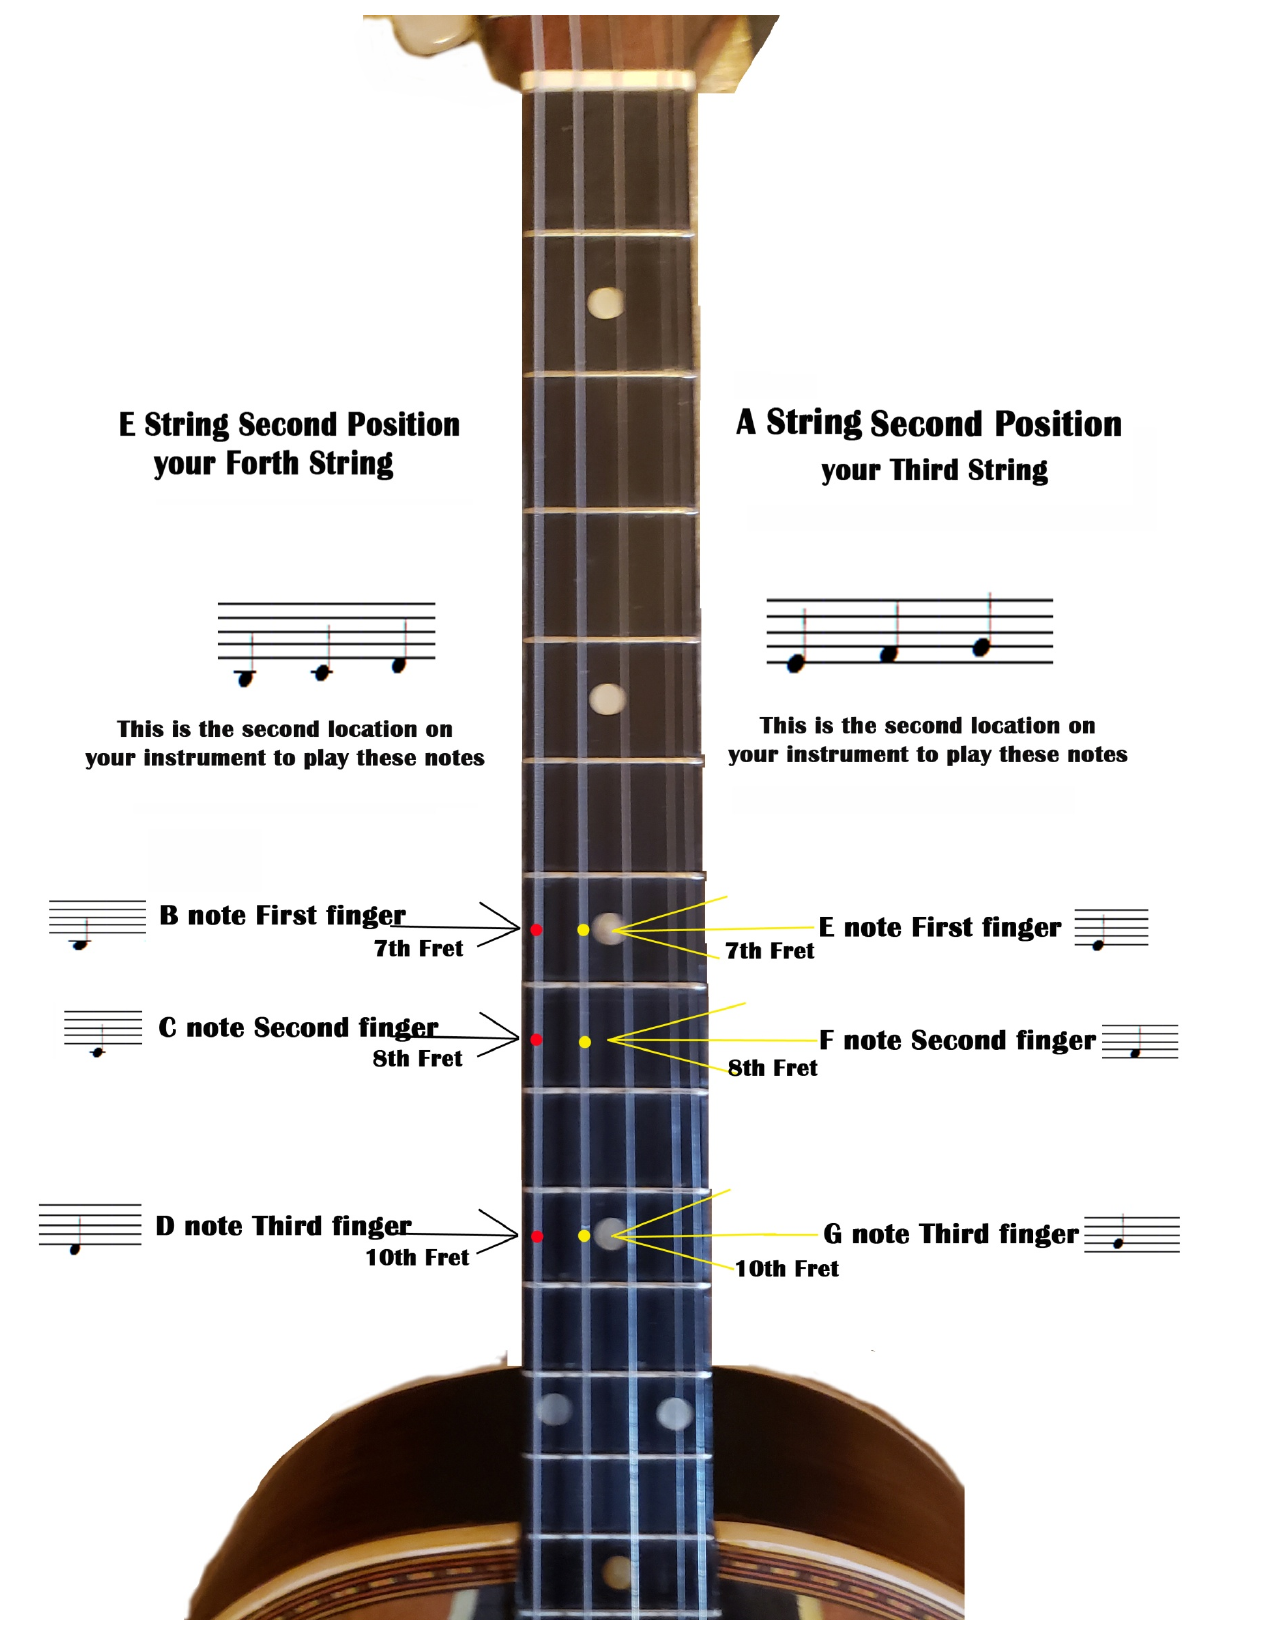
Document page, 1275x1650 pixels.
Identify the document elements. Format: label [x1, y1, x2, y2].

picture [30, 15, 1185, 1620]
